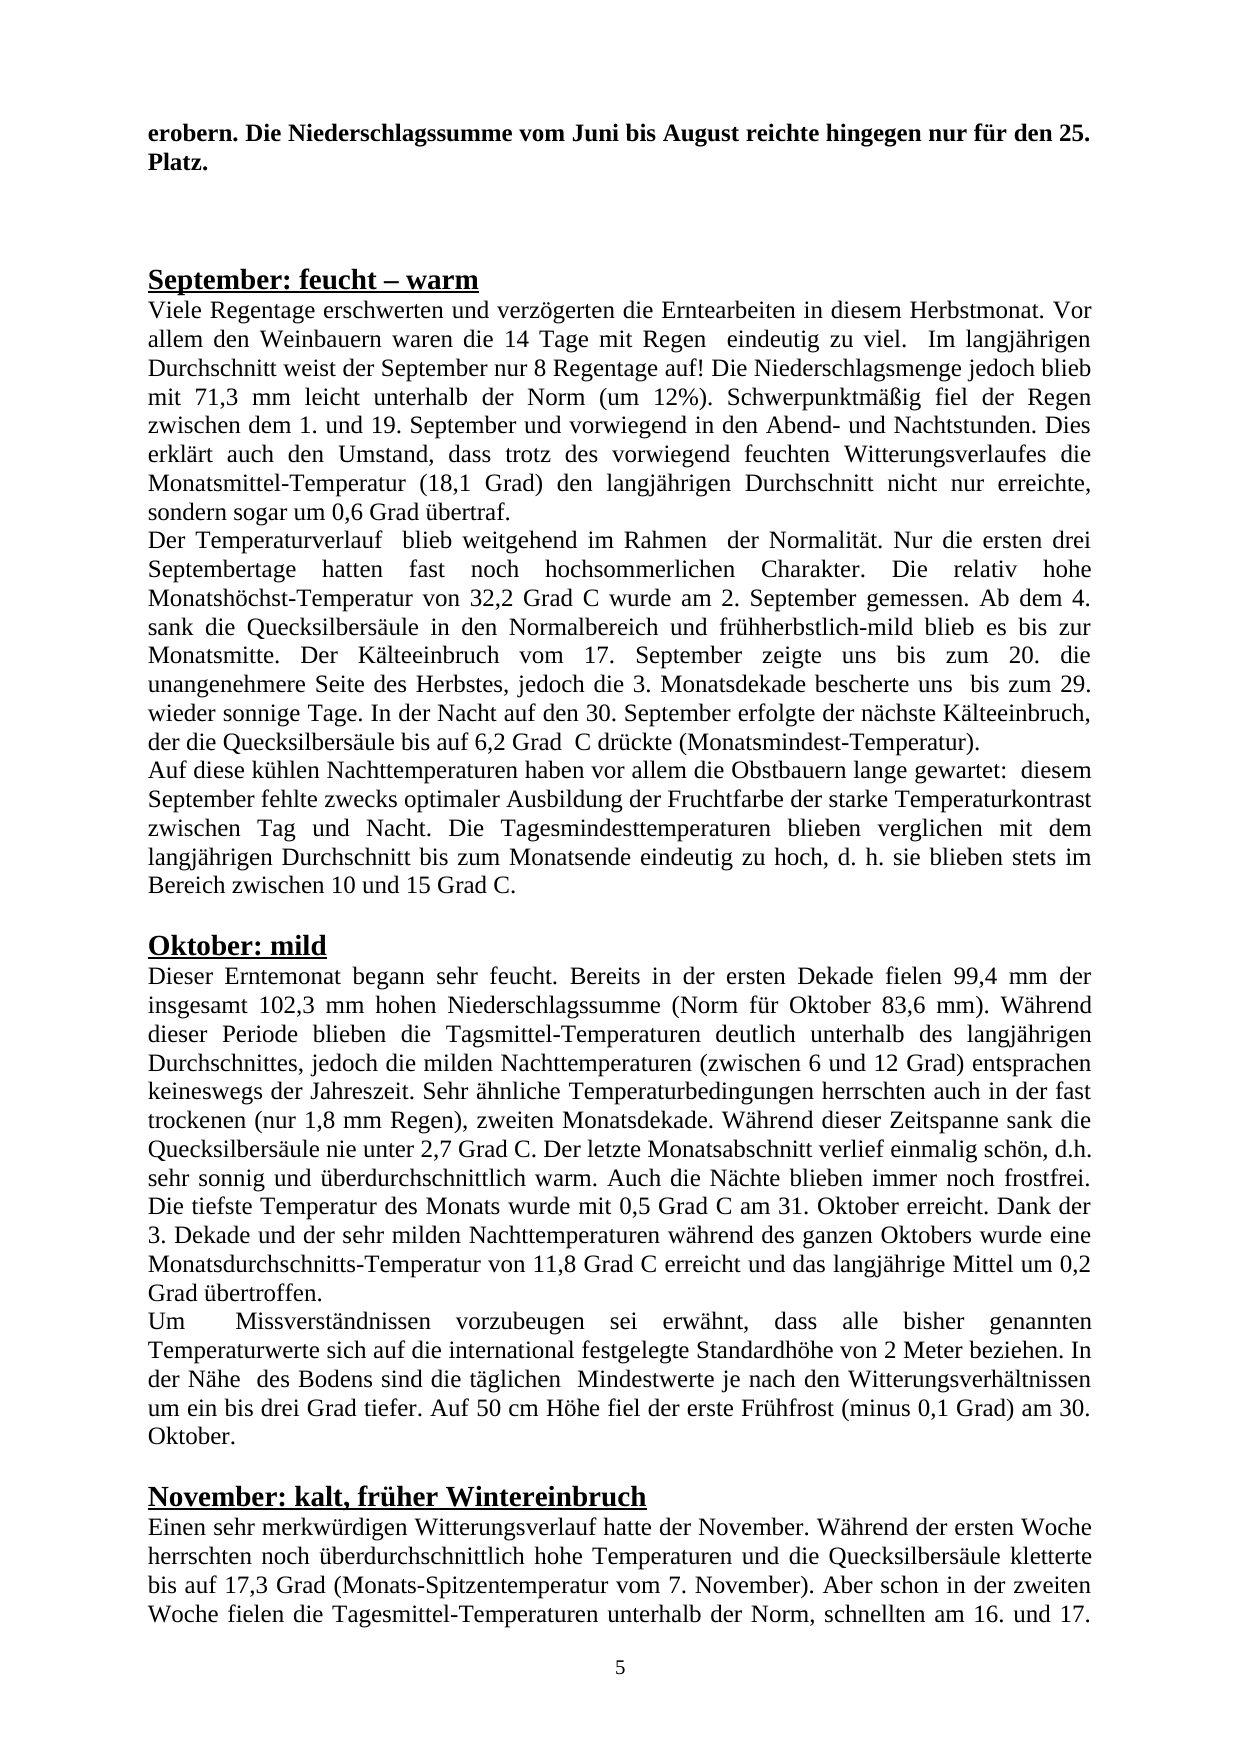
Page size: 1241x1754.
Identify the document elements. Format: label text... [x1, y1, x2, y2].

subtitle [148, 118, 1092, 176]
subtitle Der Temperaturverlauf blieb weitgehend im Rahmen der Normalität. Nur die ersten drei Septembertage hatten fast noch hochsommerlichen Charakter. Die relativ hohe Monatshöchst-Temperatur von 32,2 Grad C wurde am 2. September gemessen. Ab dem 4. sank die Quecksilbersäule in den Normalbereich und frühherbstlich-mild blieb es bis zur Monatsmitte. Der Kälteeinbruch vom 17. September zeigte uns bis zum 20. die unangenehmere Seite des Herbstes, jedoch die 3. Monatsdekade bescherte uns bis zum 29. wieder sonnige Tage. In der Nacht auf den 30. September erfolgte der nächste Kälteeinbruch, der die Quecksilbersäule bis auf 6,2 Grad C drückte (Monatsmindest-Temperatur). [148, 525, 1092, 755]
subtitle November: kalt, früher Wintereinbruch [148, 1479, 1092, 1512]
subtitle September: feucht – warm [148, 262, 1092, 295]
subtitle Auf diese kühlen Nachttemperaturen haben vor allem die Obstbauern lange gewartet: diesem September fehlte zwecks optimaler Ausbildung der Fruchtfarbe der starke Temperaturkontrast zwischen Tag und Nacht. Die Tagesmindesttemperaturen blieben verglichen mit dem langjährigen Durchschnitt bis zum Monatsende eindeutig zu hoch, d. h. sie blieben stets im Bereich zwischen 10 und 15 Grad C. [148, 755, 1092, 899]
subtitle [148, 1512, 1092, 1627]
subtitle Oktober: mild [148, 928, 1092, 961]
subtitle Um Missverständnissen vorzubeugen sei erwähnt, dass alle bisher genannten Temperaturwerte sich auf die international festgelegte Standardhöhe von 2 Meter beziehen. In der Nähe des Bodens sind die täglichen Mindestwerte je nach den Witterungsverhältnissen um ein bis drei Grad tiefer. Auf 50 cm Höhe fiel der erste Frühfrost (minus 0,1 Grad) am 30. Oktober. [148, 1306, 1092, 1450]
subtitle Dieser Erntemonat begann sehr feucht. Bereits in der ersten Dekade fielen 99,4 mm der insgesamt 102,3 mm hohen Niederschlagssumme (Norm für Oktober 83,6 mm). Während dieser Periode blieben die Tagsmittel-Temperaturen deutlich unterhalb des langjährigen Durchschnittes, jedoch die milden Nachttemperaturen (zwischen 6 und 12 Grad) entsprachen keineswegs der Jahreszeit. Sehr ähnliche Temperaturbedingungen herrschten auch in der fast trockenen (nur 1,8 mm Regen), zweiten Monatsdekade. Während dieser Zeitspanne sank die Quecksilbersäule nie unter 2,7 Grad C. Der letzte Monatsabschnitt verlief einmalig schön, d.h. sehr sonnig und überdurchschnittlich warm. Auch die Nächte blieben immer noch frostfrei. Die tiefste Temperatur des Monats wurde mit 0,5 Grad C am 31. Oktober erreicht. Dank der 3. Dekade und der sehr milden Nachttemperaturen während des ganzen Oktobers wurde eine Monatsdurchschnitts-Temperatur von 11,8 Grad C erreicht und das langjährige Mittel um 0,2 Grad übertroffen. [148, 961, 1092, 1306]
subtitle Viele Regentage erschwerten und verzögerten die Erntearbeiten in diesem Herbstmonat. Vor allem den Weinbauern waren die 14 Tage mit Regen eindeutig zu viel. Im langjährigen Durchschnitt weist der September nur 8 Regentage auf! Die Niederschlagsmenge jedoch blieb mit 71,3 mm leicht unterhalb der Norm (um 12%). Schwerpunktmäßig fiel der Regen zwischen dem 1. und 19. September und vorwiegend in den Abend- und Nachtstunden. Dies erklärt auch den Umstand, dass trotz des vorwiegend feuchten Witterungsverlaufes die Monatsmittel-Temperatur (18,1 Grad) den langjährigen Durchschnitt nicht nur erreichte, sondern sogar um 0,6 Grad übertraf. [148, 295, 1092, 525]
